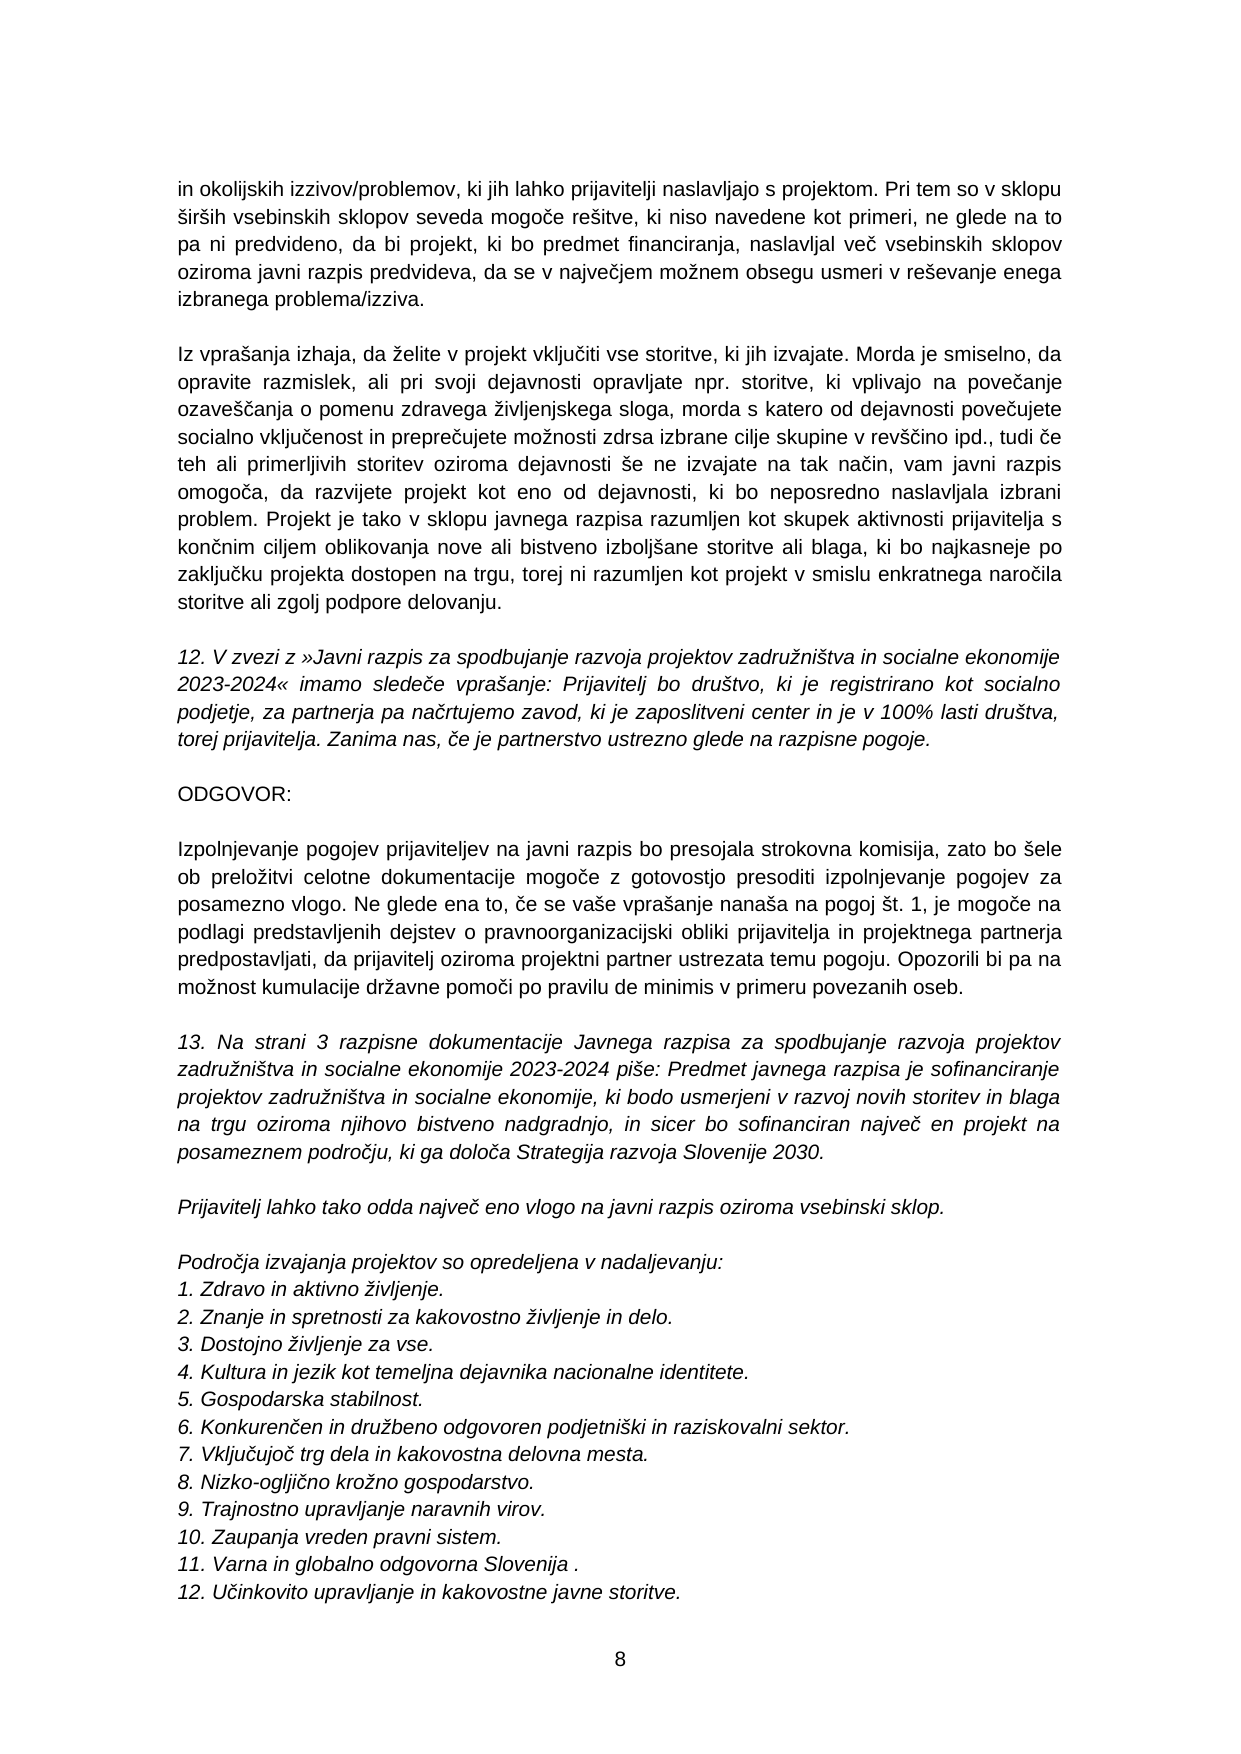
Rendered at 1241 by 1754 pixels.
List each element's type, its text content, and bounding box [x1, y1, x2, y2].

text 6. Konkurenčen in družbeno odgovoren podjetniški in raziskovalni sektor. [177, 1415, 1063, 1439]
text Prijavitelj lahko tako odda največ eno vlogo na javni razpis oziroma vsebinski sklop. [177, 1195, 1063, 1219]
text 9. Trajnostno upravljanje naravnih virov. [177, 1497, 1063, 1521]
text Področja izvajanja projektov so opredeljena v nadaljevanju: [177, 1250, 1063, 1274]
text 10. Zaupanja vreden pravni sistem. [177, 1525, 1063, 1549]
text 5. Gospodarska stabilnost. [177, 1387, 1063, 1411]
text 12. V zvezi z »Javni razpis za spodbujanje razvoja projektov zadružništva in socialne ekonomije 2023-2024« imamo sledeče vprašanje: Prijavitelj bo društvo, ki je registrirano kot socialno podjetje, za partnerja pa načrtujemo zavod, ki je zaposlitveni center in je v 100% lasti društva, torej prijavitelja. Zanima nas, če je partnerstvo ustrezno glede na razpisne pogoje. [177, 645, 1063, 751]
text 1. Zdravo in aktivno življenje. [177, 1277, 1063, 1301]
text 13. Na strani 3 razpisne dokumentacije Javnega razpisa za spodbujanje razvoja projektov zadružništva in socialne ekonomije 2023-2024 piše: Predmet javnega razpisa je sofinanciranje projektov zadružništva in socialne ekonomije, ki bodo usmerjeni v razvoj novih storitev in blaga na trgu oziroma njihovo bistveno nadgradnjo, in sicer bo sofinanciran največ en projekt na posameznem področju, ki ga določa Strategija razvoja Slovenije 2030. [177, 1030, 1063, 1164]
text 8. Nizko-ogljično krožno gospodarstvo. [177, 1470, 1063, 1494]
text Izpolnjevanje pogojev prijaviteljev na javni razpis bo presojala strokovna komisija, zato bo šele ob preložitvi celotne dokumentacije mogoče z gotovostjo presoditi izpolnjevanje pogojev za posamezno vlogo. Ne glede ena to, če se vaše vprašanje nanaša na pogoj št. 1, je mogoče na podlagi predstavljenih dejstev o pravnoorganizacijski obliki prijavitelja in projektnega partnerja predpostavljati, da prijavitelj oziroma projektni partner ustrezata temu pogoju. Opozorili bi pa na možnost kumulacije državne pomoči po pravilu de minimis v primeru povezanih oseb. [177, 837, 1063, 999]
text ODGOVOR: [177, 782, 1063, 806]
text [177, 177, 1063, 311]
text 2. Znanje in spretnosti za kakovostno življenje in delo. [177, 1305, 1063, 1329]
text 3. Dostojno življenje za vse. [177, 1332, 1063, 1356]
text Iz vprašanja izhaja, da želite v projekt vključiti vse storitve, ki jih izvajate. Morda je smiselno, da opravite razmislek, ali pri svoji dejavnosti opravljate npr. storitve, ki vplivajo na povečanje ozaveščanja o pomenu zdravega življenjskega sloga, morda s katero od dejavnosti povečujete socialno vključenost in preprečujete možnosti zdrsa izbrane cilje skupine v revščino ipd., tudi če teh ali primerljivih storitev oziroma dejavnosti še ne izvajate na tak način, vam javni razpis omogoča, da razvijete projekt kot eno od dejavnosti, ki bo neposredno naslavljala izbrani problem. Projekt je tako v sklopu javnega razpisa razumljen kot skupek aktivnosti prijavitelja s končnim ciljem oblikovanja nove ali bistveno izboljšane storitve ali blaga, ki bo najkasneje po zaključku projekta dostopen na trgu, torej ni razumljen kot projekt v smislu enkratnega naročila storitve ali zgolj podpore delovanju. [177, 342, 1063, 614]
text 12. Učinkovito upravljanje in kakovostne javne storitve. [177, 1580, 1063, 1604]
text 4. Kultura in jezik kot temeljna dejavnika nacionalne identitete. [177, 1360, 1063, 1384]
text 7. Vključujoč trg dela in kakovostna delovna mesta. [177, 1442, 1063, 1466]
text 11. Varna in globalno odgovorna Slovenija . [177, 1552, 1063, 1576]
